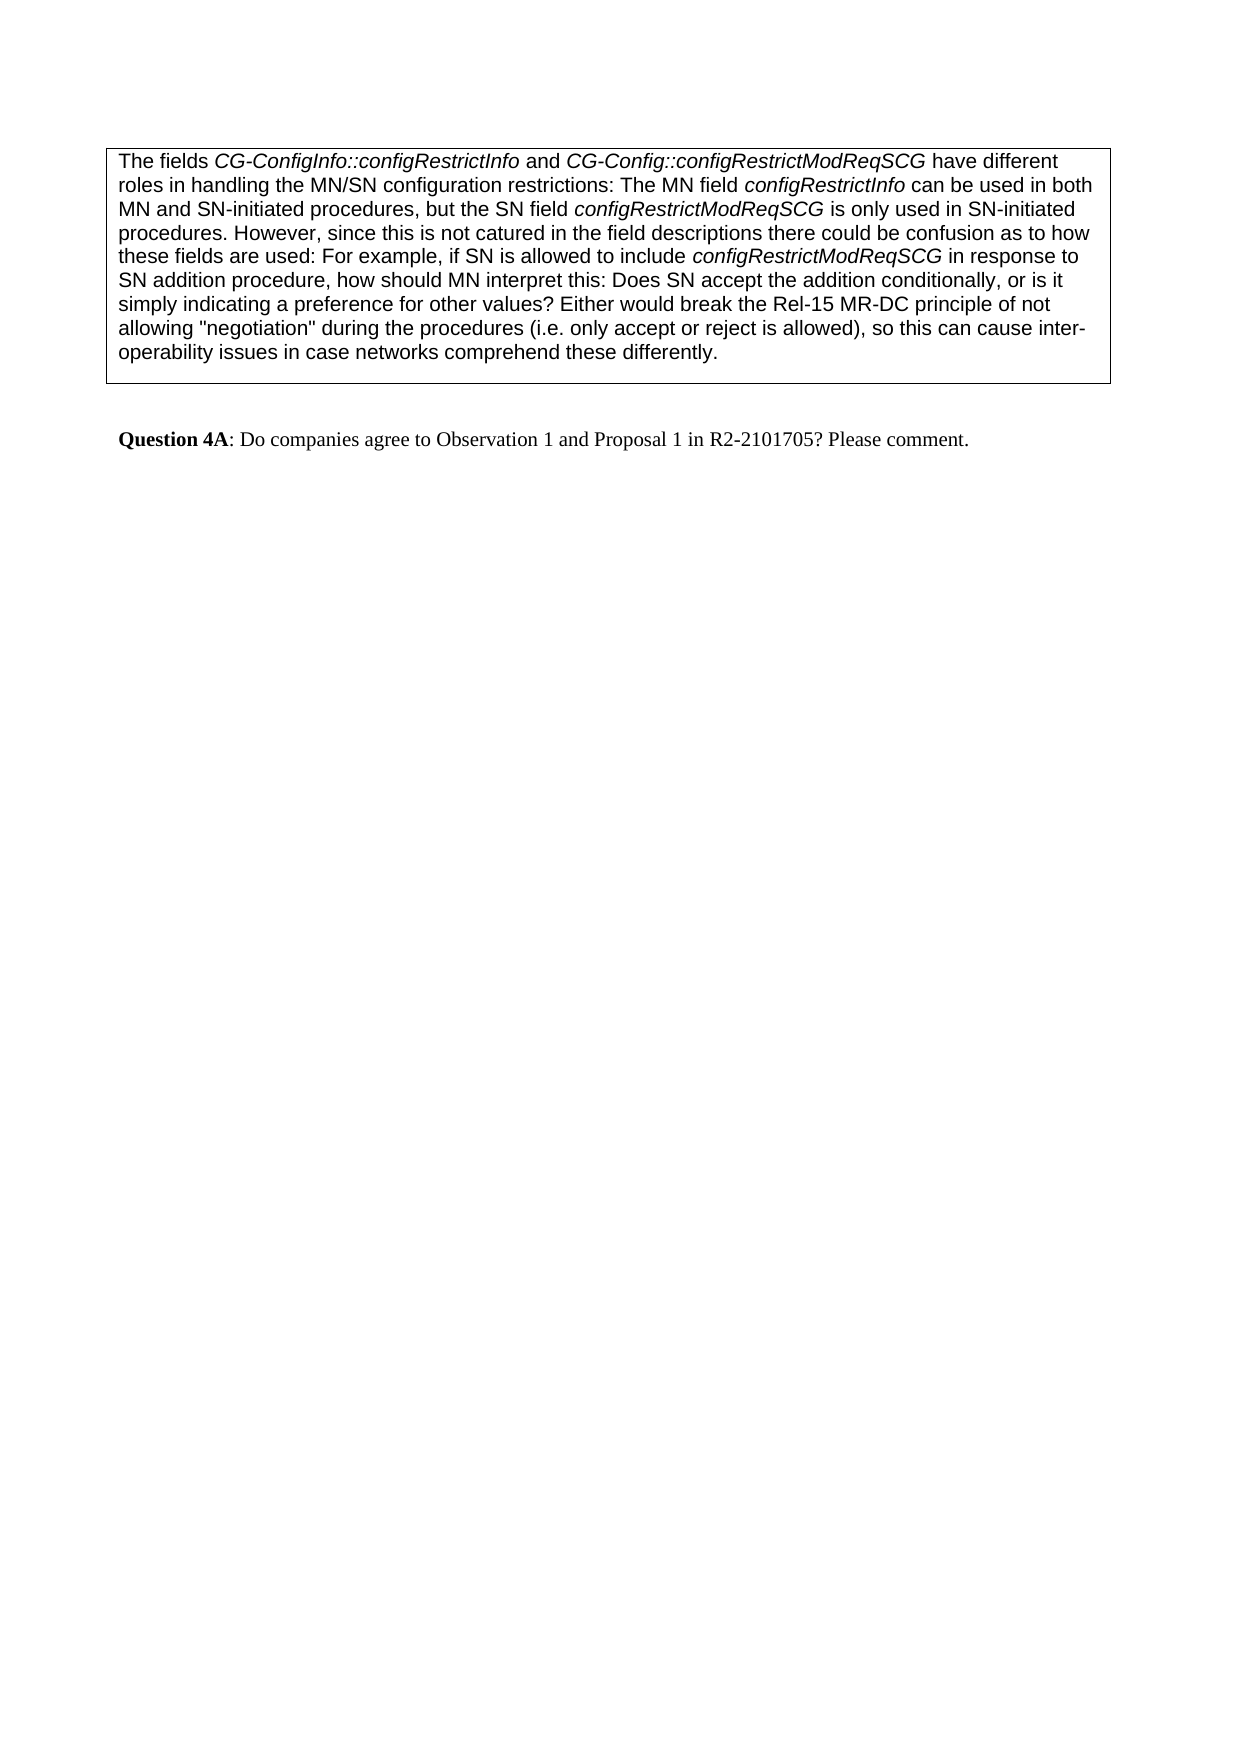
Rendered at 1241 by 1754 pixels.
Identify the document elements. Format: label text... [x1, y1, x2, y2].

text Question 4A: Do companies agree to Observation 1 and Proposal 1 in R2-2101705? Please comment. [118, 427, 1122, 451]
table_header The fields CG-ConfigInfo::configRestrictInfo and CG-Config::configRestrictModReqSCG have different roles in handling the MN/SN configuration restrictions: The MN field configRestrictInfo can be used in both MN and SN-initiated procedures, but the SN field configRestrictModReqSCG is only used in SN-initiated procedures. However, since this is not catured in the field descriptions there could be confusion as to how these fields are used: For example, if SN is allowed to include configRestrictModReqSCG in response to SN addition procedure, how should MN interpret this: Does SN accept the addition conditionally, or is it simply indicating a preference for other values? Either would break the Rel-15 MR-DC principle of not allowing "negotiation" during the procedures (i.e. only accept or reject is allowed), so this can cause inter-operability issues in case networks comprehend these differently. [107, 149, 1110, 383]
